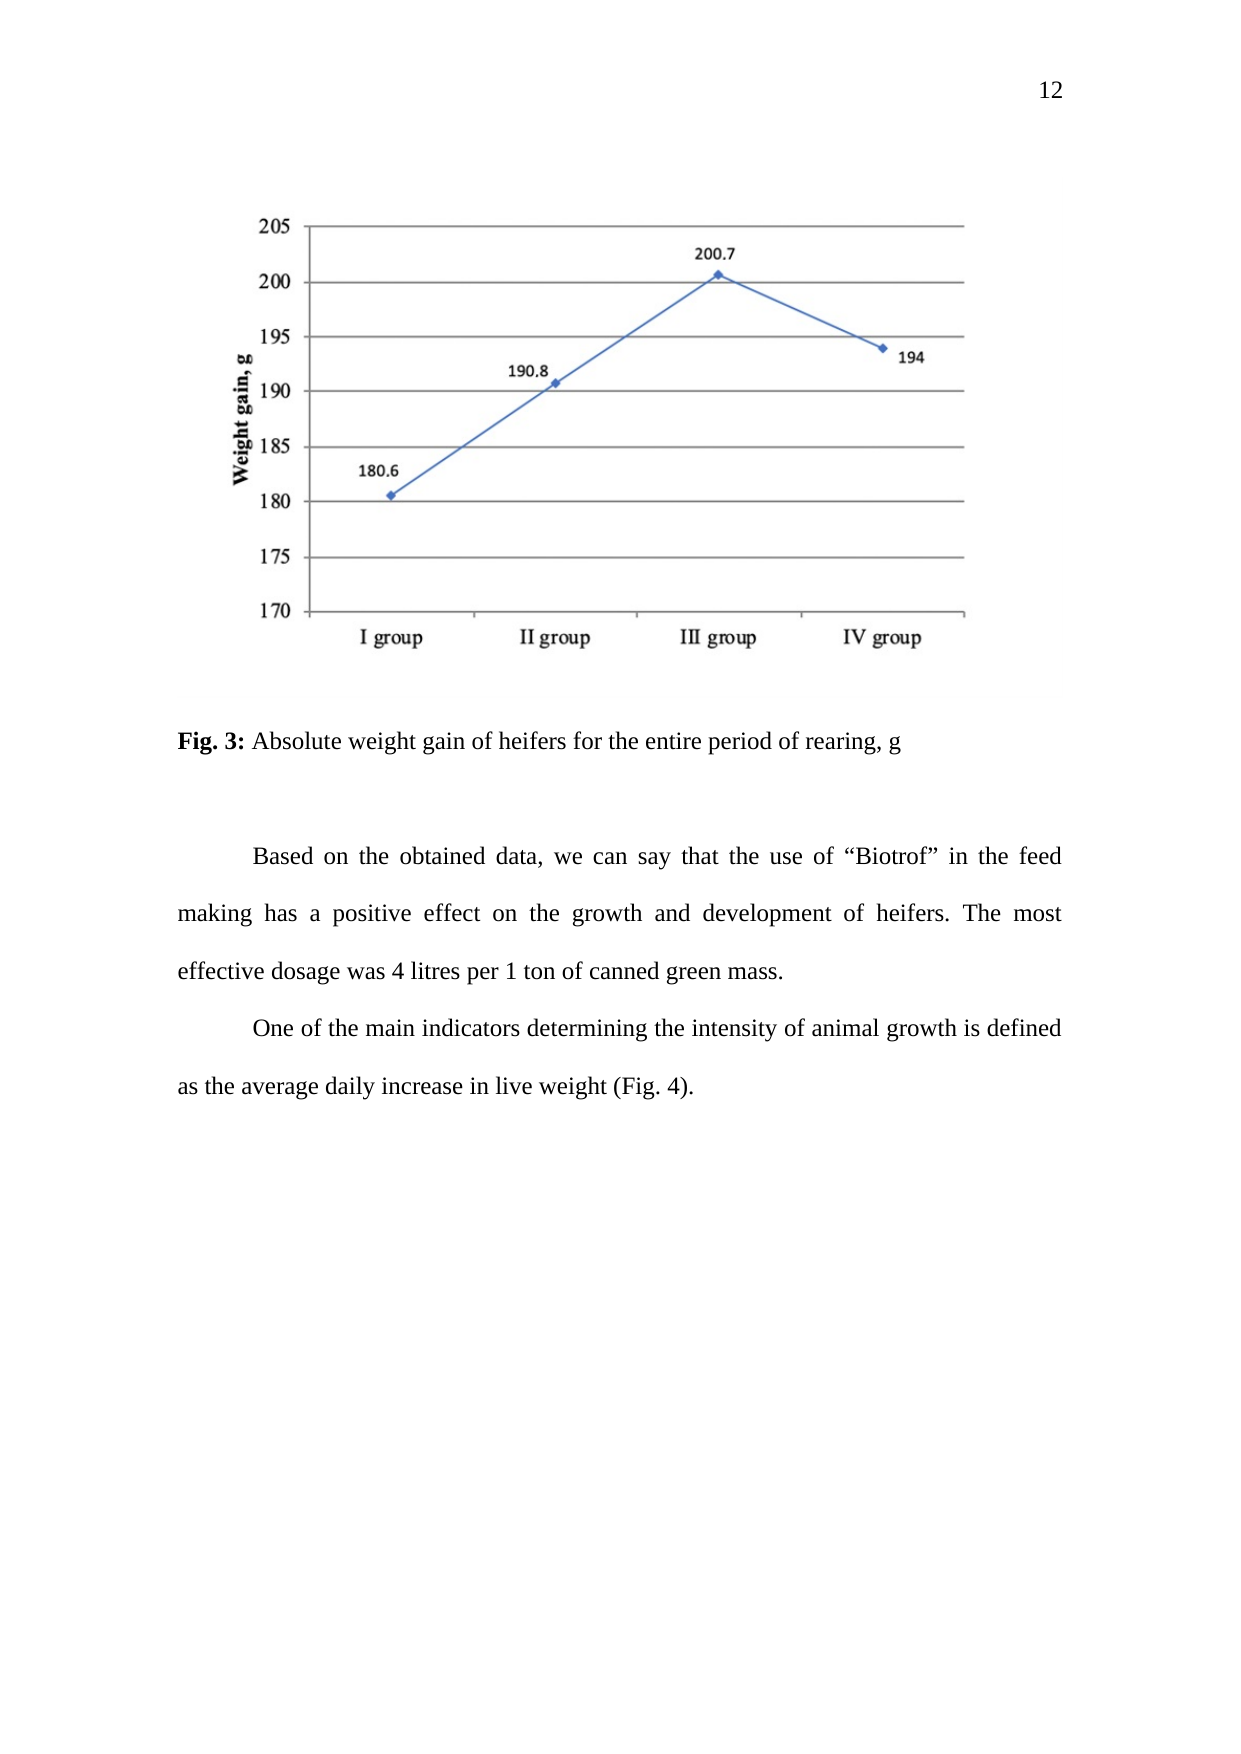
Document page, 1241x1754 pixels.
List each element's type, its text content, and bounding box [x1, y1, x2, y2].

text Fig. 3: Absolute weight gain of heifers for the entire period of rearing, g [177, 698, 1063, 755]
picture [177, 177, 1064, 698]
text One of the main indicators determining the intensity of animal growth is defined as the average daily increase in live weight (Fig. 4). [177, 1013, 1063, 1100]
text Based on the obtained data, we can say that the use of “Biotrof” in the feed making has a positive effect on the growth and development of heifers. The most effective dosage was 4 litres per 1 ton of canned green mass. [177, 841, 1063, 985]
